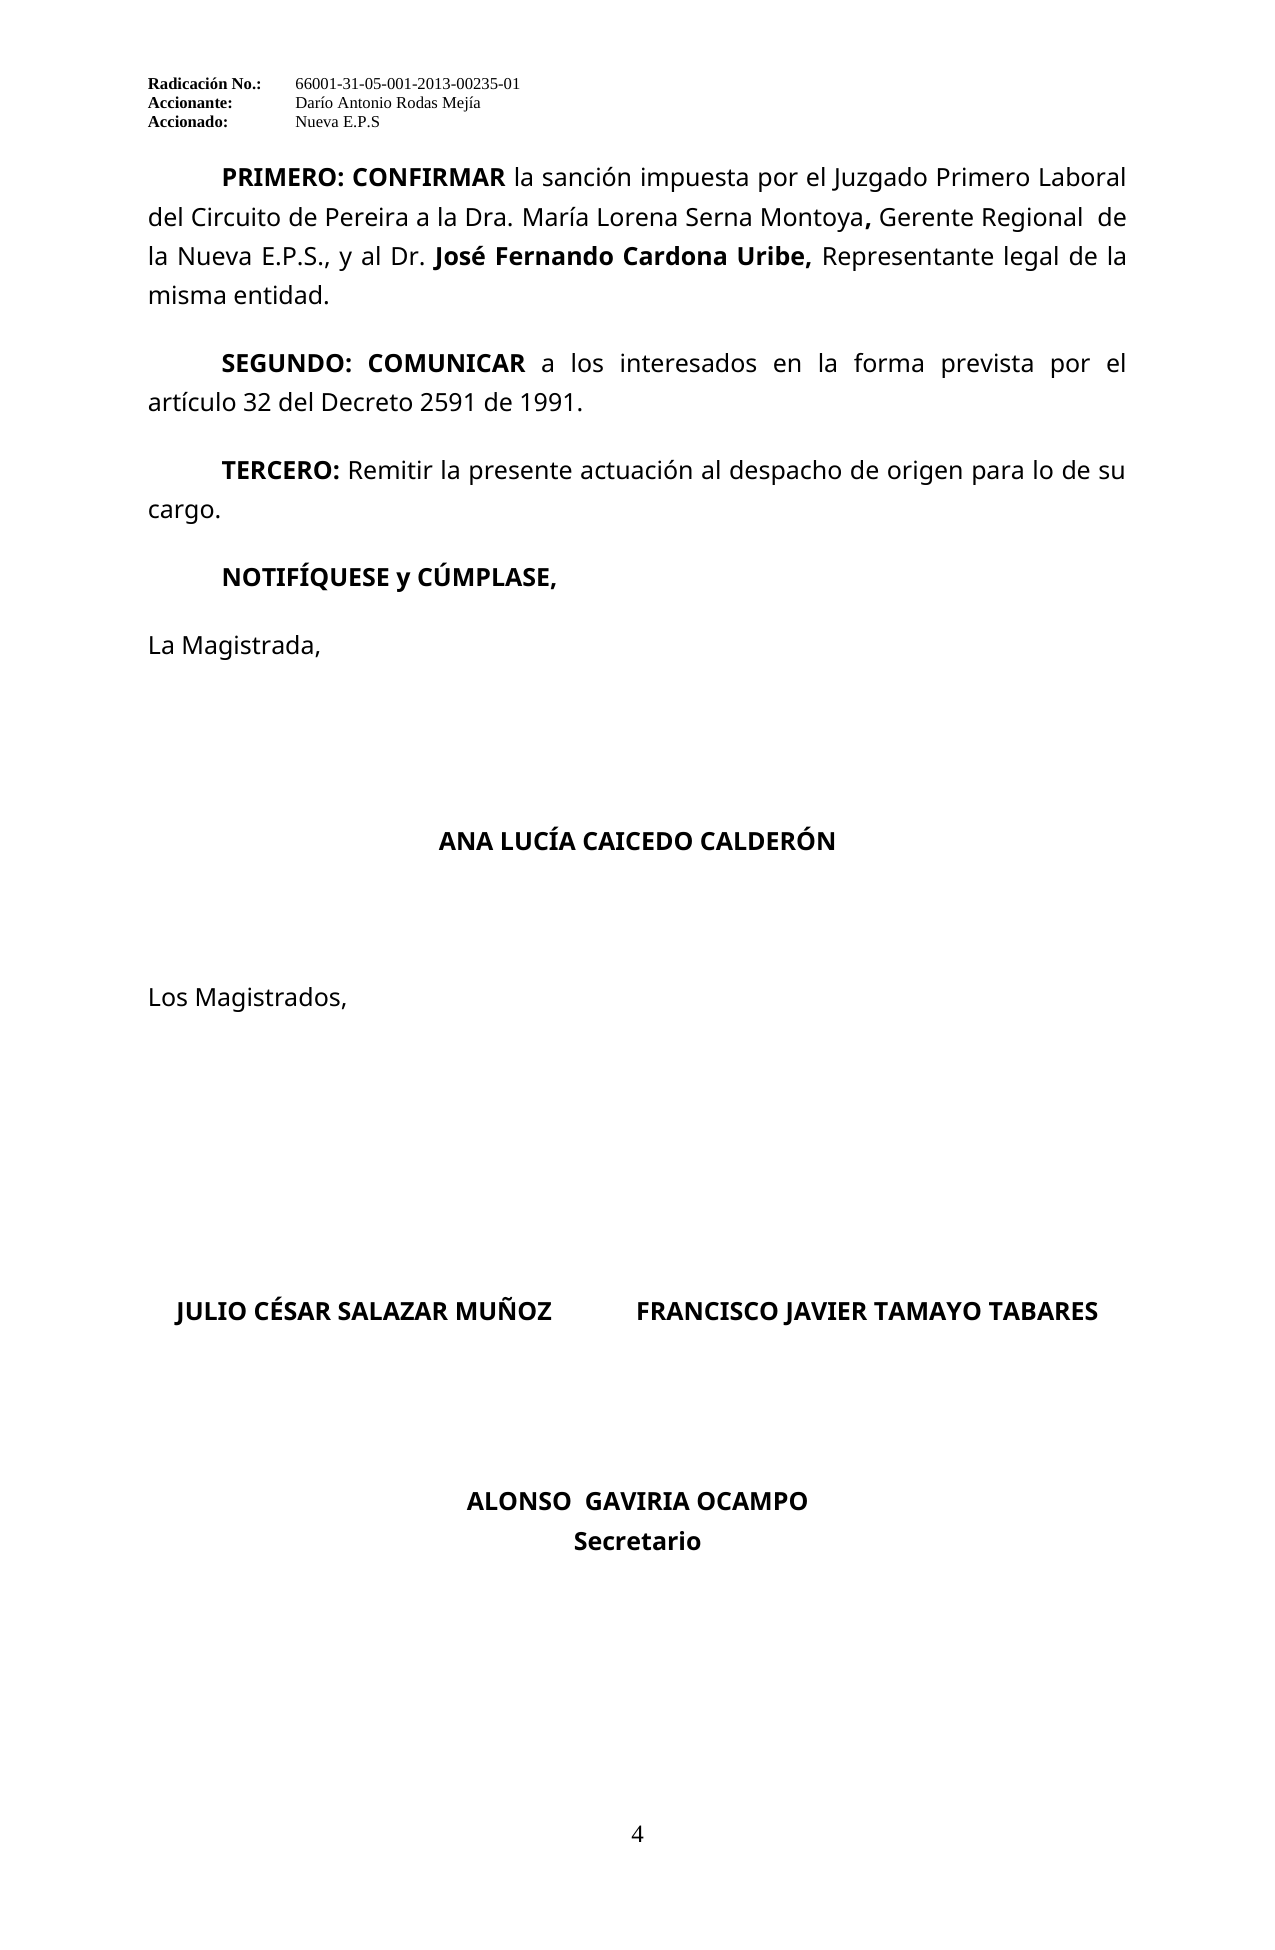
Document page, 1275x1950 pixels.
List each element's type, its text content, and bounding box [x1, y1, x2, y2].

text La Magistrada, [148, 628, 1127, 662]
text PRIMERO: CONFIRMAR la sanción impuesta por el Juzgado Primero Laboral del Circuito de Pereira a la Dra. María Lorena Serna Montoya, Gerente Regional de la Nueva E.P.S., y al Dr. José Fernando Cardona Uribe, Representante legal de la misma entidad. [148, 160, 1127, 312]
text ALONSO GAVIRIA OCAMPO [148, 1484, 1127, 1518]
text Secretario [148, 1523, 1127, 1557]
text NOTIFÍQUESE y CÚMPLASE, [148, 560, 1127, 594]
text Los Magistrados, [148, 980, 1127, 1014]
text TERCERO: Remitir la presente actuación al despacho de origen para lo de su cargo. [148, 453, 1127, 526]
text SEGUNDO: COMUNICAR a los interesados en la forma prevista por el artículo 32 del Decreto 2591 de 1991. [148, 346, 1127, 419]
text ANA LUCÍA CAICEDO CALDERÓN [148, 823, 1127, 857]
subtitle JULIO CÉSAR SALAZAR MUÑOZ FRANCISCO JAVIER TAMAYO TABARES [148, 1293, 1127, 1327]
